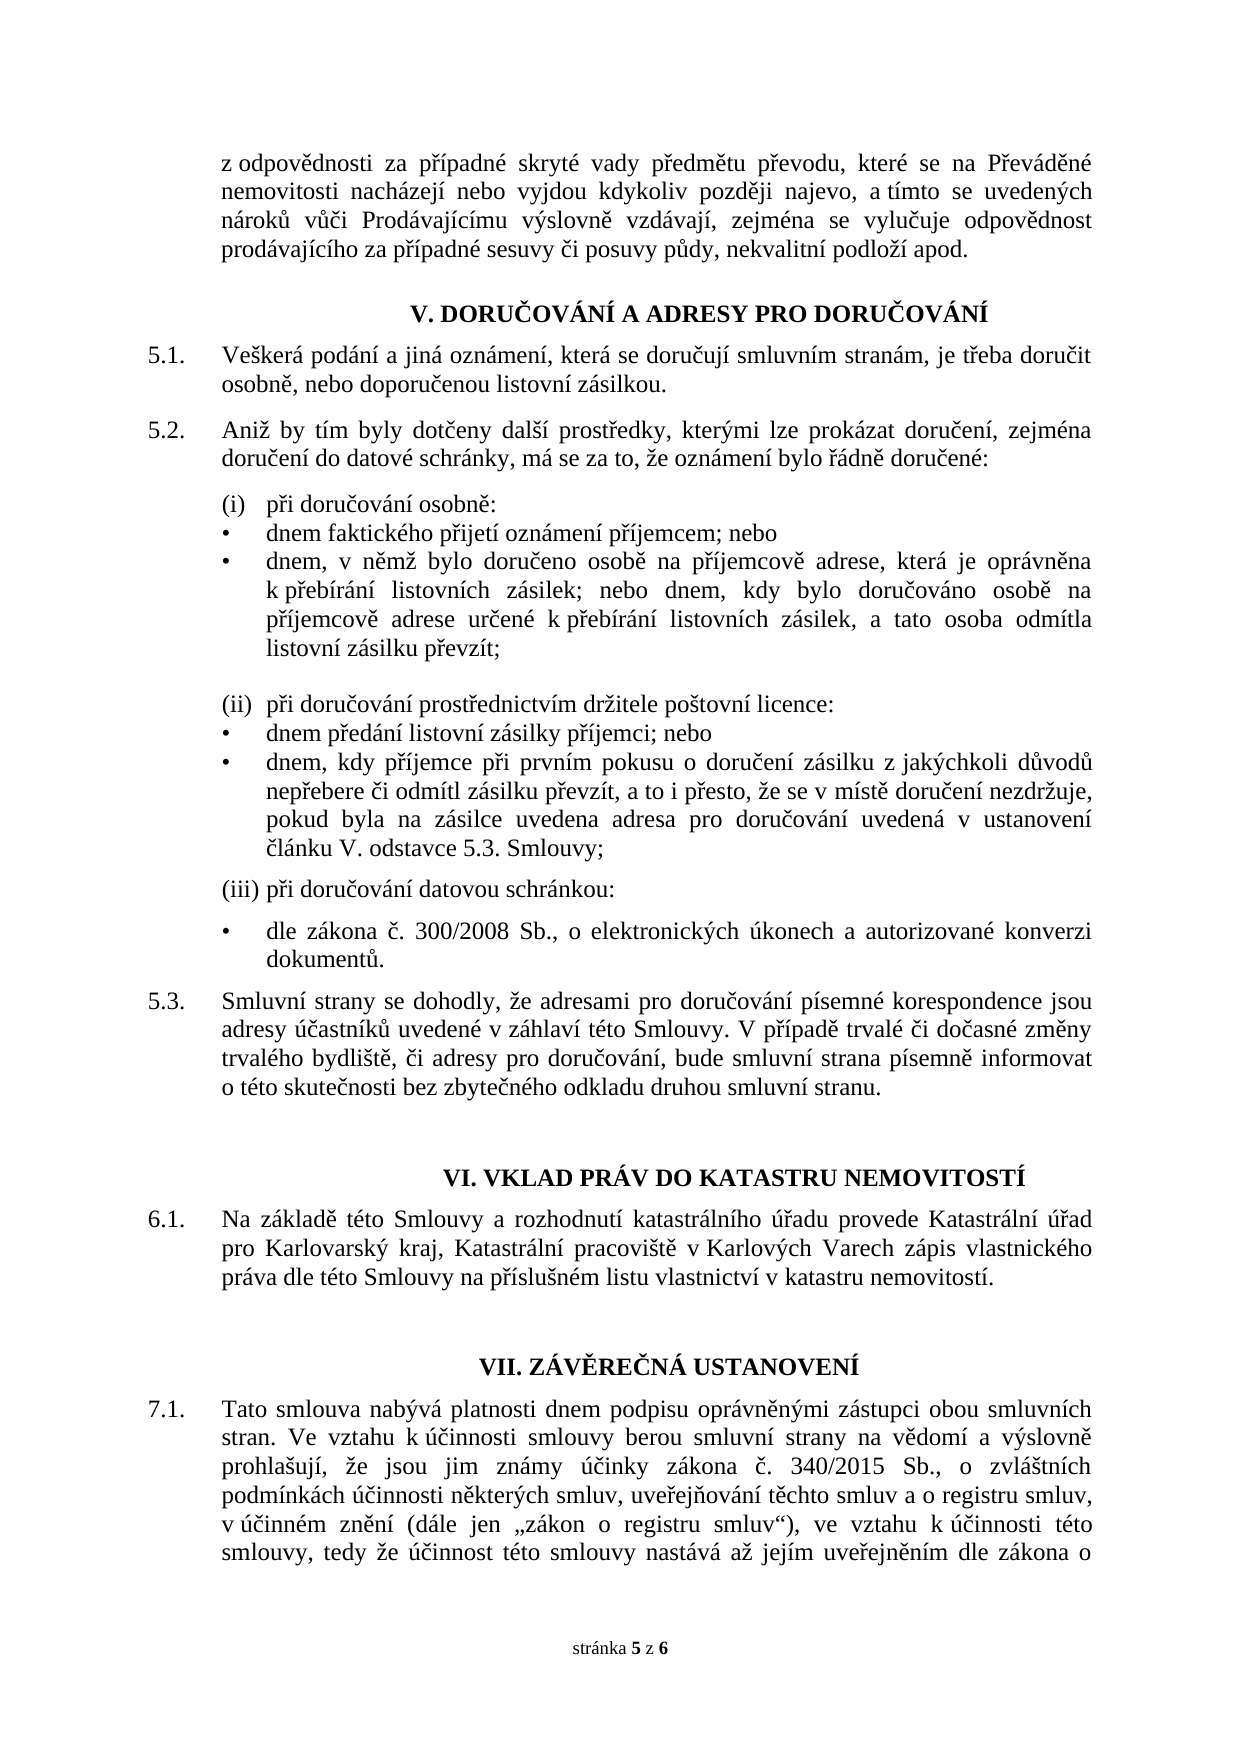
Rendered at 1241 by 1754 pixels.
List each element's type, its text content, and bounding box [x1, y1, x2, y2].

text (iii) při doručování datovou schránkou: [148, 874, 1093, 903]
text 5.3. Smluvní strany se dohodly, že adresami pro doručování písemné korespondence jsou adresy účastníků uvedené v záhlaví této Smlouvy. V případě trvalé či dočasné změny trvalého bydliště, či adresy pro doručování, bude smluvní strana písemně informovat o této skutečnosti bez zbytečného odkladu druhou smluvní stranu. [148, 986, 1093, 1101]
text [148, 148, 1093, 263]
list dnem, kdy příjemce při prvním pokusu o doručení zásilku z jakýchkoli důvodů nepřebere či odmítl zásilku převzít, a to i přesto, že se v místě doručení nezdržuje, pokud byla na zásilce uvedena adresa pro doručování uvedená v ustanovení článku V. odstavce 5.3. Smlouvy; [221, 747, 1093, 862]
text ViI. Závěrečná ustanovení [410, 1352, 1093, 1381]
text 5.2. Aniž by tím byly dotčeny další prostředky, kterými lze prokázat doručení, zejména doručení do datové schránky, má se za to, že oznámení bylo řádně doručené: [148, 415, 1093, 472]
text V. Doručování a adresy pro doručování [410, 299, 1093, 328]
text (i) při doručování osobně: [148, 489, 1093, 518]
list dle zákona č. 300/2008 Sb., o elektronických úkonech a autorizované konverzi dokumentů. [221, 916, 1093, 973]
list dnem faktického přijetí oznámení příjemcem; nebo [221, 518, 1093, 546]
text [148, 1394, 1093, 1566]
text VI. Vklad práv do katastru nemovitostí [410, 1163, 1093, 1192]
list dnem předání listovní zásilky příjemci; nebo [221, 718, 1093, 747]
text 5.1. Veškerá podání a jiná oznámení, která se doručují smluvním stranám, je třeba doručit osobně, nebo doporučenou listovní zásilkou. [148, 341, 1093, 398]
list dnem, v němž bylo doručeno osobě na příjemcově adrese, která je oprávněna k přebírání listovních zásilek; nebo dnem, kdy bylo doručováno osobě na příjemcově adrese určené k přebírání listovních zásilek, a tato osoba odmítla listovní zásilku převzít; [221, 546, 1093, 661]
text 6.1. Na základě této Smlouvy a rozhodnutí katastrálního úřadu provede Katastrální úřad pro Karlovarský kraj, Katastrální pracoviště v Karlových Varech zápis vlastnického práva dle této Smlouvy na příslušném listu vlastnictví v katastru nemovitostí. [148, 1204, 1093, 1290]
text (ii) při doručování prostřednictvím držitele poštovní licence: [148, 689, 1093, 718]
